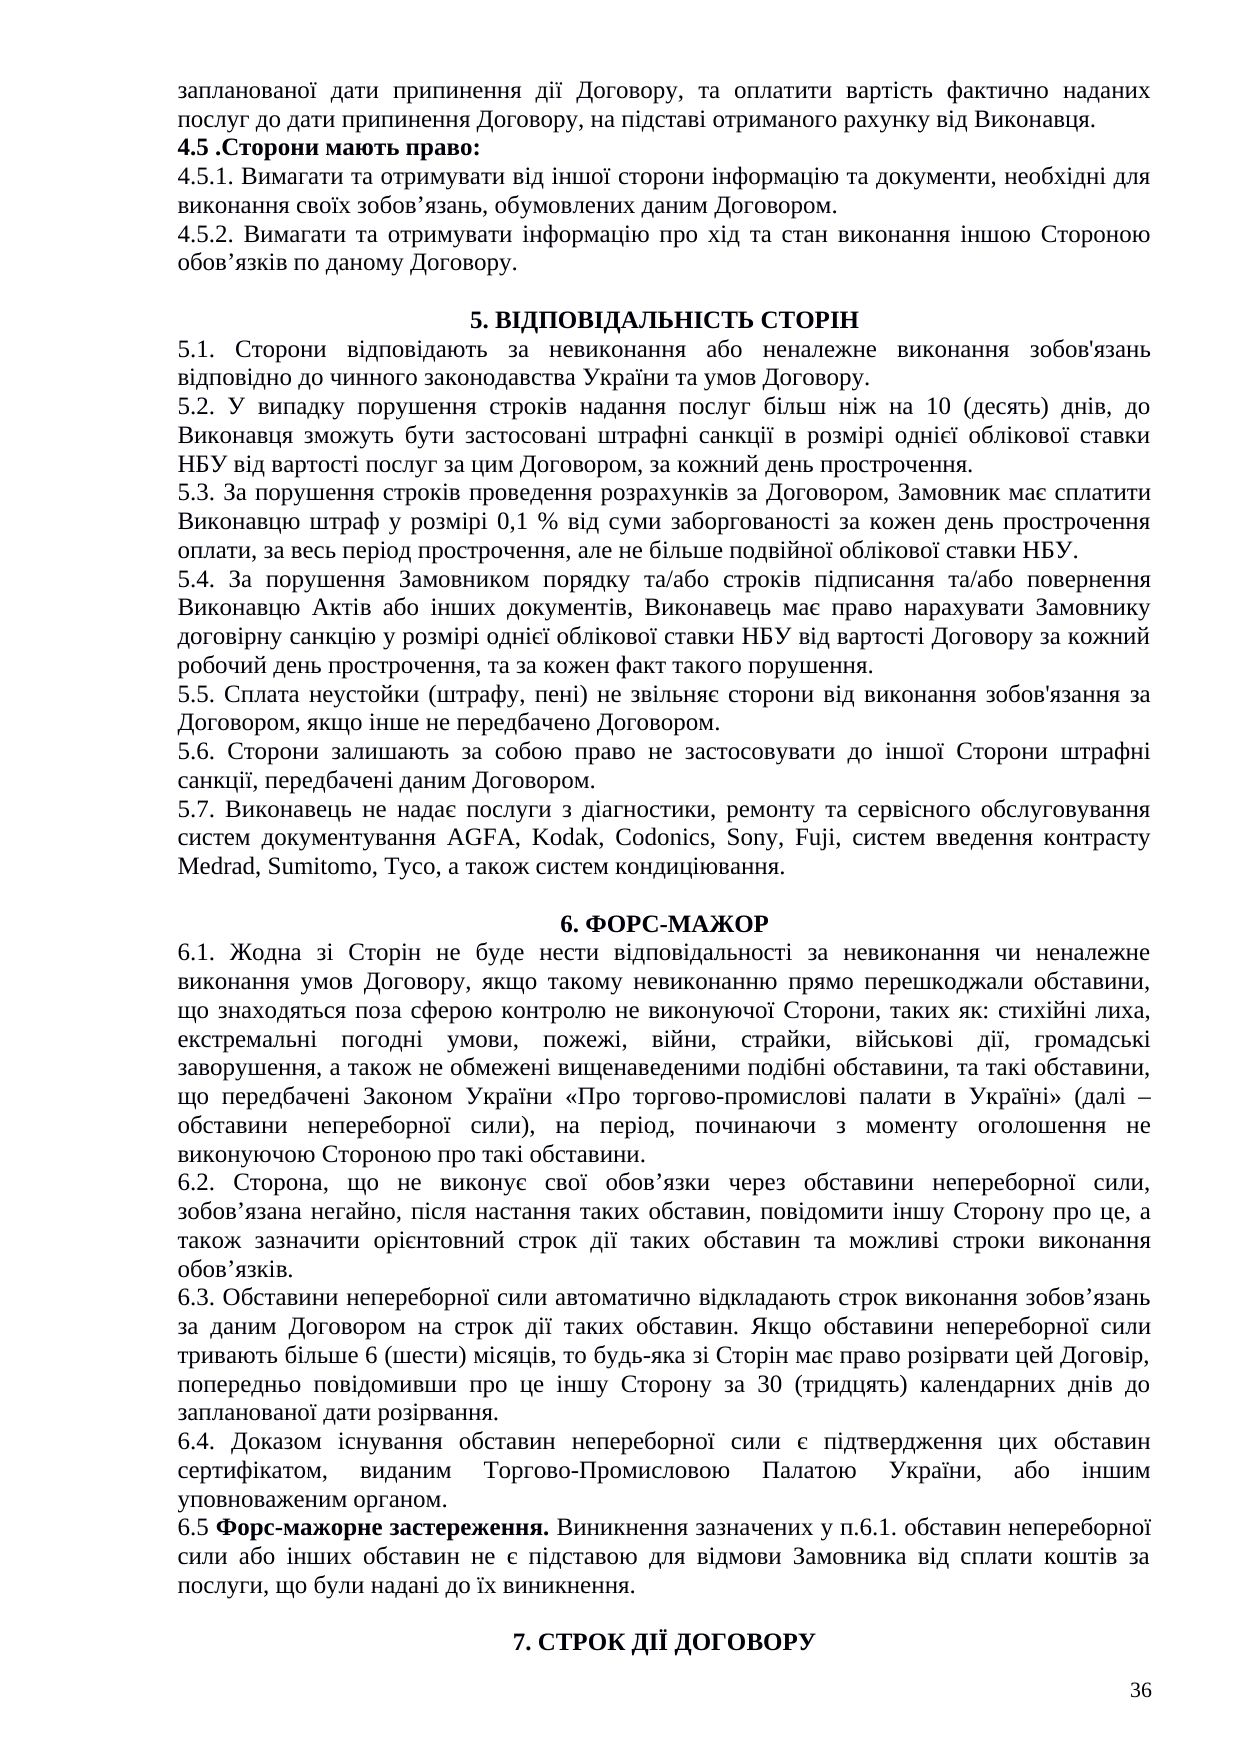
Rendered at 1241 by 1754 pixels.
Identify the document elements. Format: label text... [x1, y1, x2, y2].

text 5.4. За порушення Замовником порядку та/або строків підписання та/або повернення Виконавцю Актів або інших документів, Виконавець має право нарахувати Замовнику договірну санкцію у розмірі однієї облікової ставки НБУ від вартості Договору за кожний робочий день прострочення, та за кожен факт такого порушення. [177, 564, 1152, 679]
text 7. СТРОК ДІЇ ДОГОВОРУ [177, 1627, 1152, 1656]
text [177, 75, 1152, 132]
text 4.5.1. Вимагати та отримувати від іншої сторони інформацію та документи, необхідні для виконання своїх зобов’язань, обумовлених даним Договором. [177, 161, 1152, 219]
text 5.6. Сторони залишають за собою право не застосовувати до іншої Сторони штрафні санкції, передбачені даним Договором. [177, 736, 1152, 794]
text 6.1. Жодна зі Сторін не буде нести відповідальності за невиконання чи неналежне виконання умов Договору, якщо такому невиконанню прямо перешкоджали обставини, що знаходяться поза сферою контролю не виконуючої Сторони, таких як: стихійні лиха, екстремальні погодні умови, пожежі, війни, страйки, військові дії, громадські заворушення, а також не обмежені вищенаведеними подібні обставини, та такі обставини, що передбачені Законом України «Про торгово-промислові палати в Україні» (далі – обставини непереборної сили), на період, починаючи з моменту оголошення не виконуючою Стороною про такі обставини. [177, 937, 1152, 1167]
text 6.2. Сторона, що не виконує свої обов’язки через обставини непереборної сили, зобов’язана негайно, після настання таких обставин, повідомити іншу Сторону про це, а також зазначити орієнтовний строк дії таких обставин та можливі строки виконання обов’язків. [177, 1167, 1152, 1282]
text 5.5. Сплата неустойки (штрафу, пені) не звільняє сторони від виконання зобов'язання за Договором, якщо інше не передбачено Договором. [177, 679, 1152, 736]
text 6. ФОРС-МАЖОР [177, 909, 1152, 937]
text 5.7. Виконавець не надає послуги з діагностики, ремонту та сервісного обслуговування систем документування AGFA, Kodak, Codonics, Sony, Fuji, систем введення контрасту Medrad, Sumitomo, Tyco, а також систем кондиціювання. [177, 794, 1152, 880]
text 6.5 Форс-мажорне застереження. Виникнення зазначених у п.6.1. обставин непереборної сили або інших обставин не є підставою для відмови Замовника від сплати коштів за послуги, що були надані до їх виникнення. [177, 1512, 1152, 1599]
text 6.3. Обставини непереборної сили автоматично відкладають строк виконання зобов’язань за даним Договором на строк дії таких обставин. Якщо обставини непереборної сили тривають більше 6 (шести) місяців, то будь-яка зі Сторін має право розірвати цей Договір, попередньо повідомивши про це іншу Сторону за 30 (тридцять) календарних днів до запланованої дати розірвання. [177, 1282, 1152, 1426]
text 5.1. Сторони відповідають за невиконання або неналежне виконання зобов'язань відповідно до чинного законодавства України та умов Договору. [177, 334, 1152, 391]
text 4.5 .Сторони мають право: [177, 132, 1152, 161]
text 5. ВІДПОВІДАЛЬНІСТЬ СТОРІН [177, 305, 1152, 334]
text 5.3. За порушення строків проведення розрахунків за Договором, Замовник має сплатити Виконавцю штраф у розмірі 0,1 % від суми заборгованості за кожен день прострочення оплати, за весь період прострочення, але не більше подвійної облікової ставки НБУ. [177, 477, 1152, 564]
text 4.5.2. Вимагати та отримувати інформацію про хід та стан виконання іншою Стороною обов’язків по даному Договору. [177, 219, 1152, 276]
text 6.4. Доказом існування обставин непереборної сили є підтвердження цих обставин сертифікатом, виданим Торгово-Промисловою Палатою України, або іншим уповноваженим органом. [177, 1426, 1152, 1512]
text 5.2. У випадку порушення строків надання послуг більш ніж на 10 (десять) днів, до Виконавця зможуть бути застосовані штрафні санкції в розмірі однієї облікової ставки НБУ від вартості послуг за цим Договором, за кожний день прострочення. [177, 391, 1152, 477]
